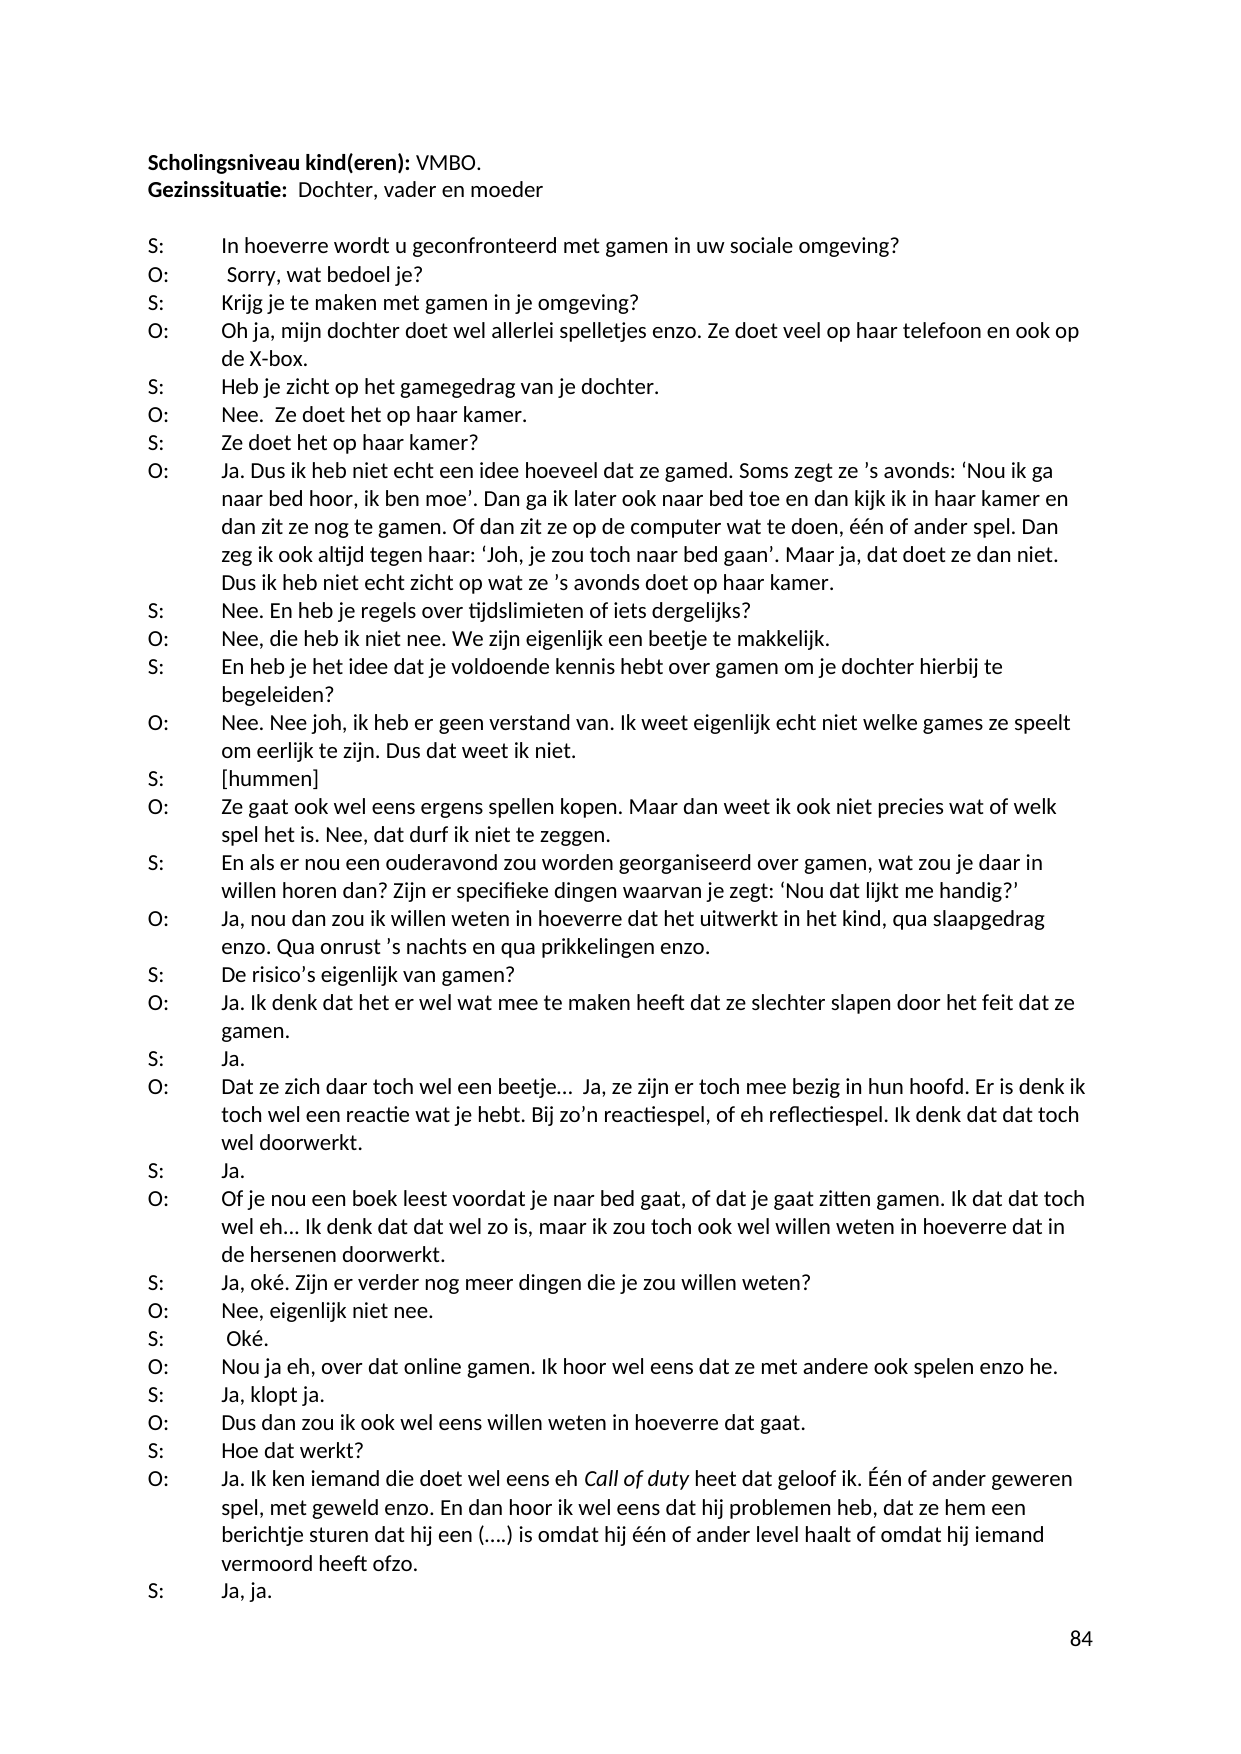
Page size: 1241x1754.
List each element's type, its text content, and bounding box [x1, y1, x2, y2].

text O: Nee, die heb ik niet nee. We zijn eigenlijk een beetje te makkelijk. [148, 624, 1093, 652]
text O: Sorry, wat bedoel je? [148, 260, 1093, 288]
text O: Nee. Ze doet het op haar kamer. [148, 400, 1093, 428]
text S: Oké. [148, 1324, 1093, 1352]
text S: Ja, klopt ja. [148, 1381, 1093, 1408]
text S: Ze doet het op haar kamer? [148, 428, 1093, 456]
text O: Nee, eigenlijk niet nee. [148, 1296, 1093, 1324]
text S: En heb je het idee dat je voldoende kennis hebt over gamen om je dochter hierbij te begeleiden? [148, 652, 1093, 708]
text S: Heb je zicht op het gamegedrag van je dochter. [148, 372, 1093, 400]
text O: Nou ja eh, over dat online gamen. Ik hoor wel eens dat ze met andere ook spelen enzo he. [148, 1352, 1093, 1381]
text S: [hummen] [148, 764, 1093, 792]
text S: En als er nou een ouderavond zou worden georganiseerd over gamen, wat zou je daar in willen horen dan? Zijn er specifieke dingen waarvan je zegt: ‘Nou dat lijkt me handig?’ [148, 848, 1093, 904]
text S: Ja. [148, 1156, 1093, 1184]
text S: In hoeverre wordt u geconfronteerd met gamen in uw sociale omgeving? [148, 232, 1093, 260]
text O: Of je nou een boek leest voordat je naar bed gaat, of dat je gaat zitten gamen. Ik dat dat toch wel eh... Ik denk dat dat wel zo is, maar ik zou toch ook wel willen weten in hoeverre dat in de hersenen doorwerkt. [148, 1184, 1093, 1268]
text S: Nee. En heb je regels over tijdslimieten of iets dergelijks? [148, 596, 1093, 624]
text O: Ja. Ik denk dat het er wel wat mee te maken heeft dat ze slechter slapen door het feit dat ze gamen. [148, 988, 1093, 1044]
text S: Ja, oké. Zijn er verder nog meer dingen die je zou willen weten? [148, 1268, 1093, 1296]
text O: Ja, nou dan zou ik willen weten in hoeverre dat het uitwerkt in het kind, qua slaapgedrag enzo. Qua onrust ’s nachts en qua prikkelingen enzo. [148, 904, 1093, 960]
text O: Ja. Ik ken iemand die doet wel eens eh Call of duty heet dat geloof ik. Één of ander geweren spel, met geweld enzo. En dan hoor ik wel eens dat hij problemen heb, dat ze hem een berichtje sturen dat hij een (….) is omdat hij één of ander level haalt of omdat hij iemand vermoord heeft ofzo. [148, 1464, 1093, 1577]
text Gezinssituatie: Dochter, vader en moeder [148, 176, 1093, 204]
text O: Dat ze zich daar toch wel een beetje… Ja, ze zijn er toch mee bezig in hun hoofd. Er is denk ik toch wel een reactie wat je hebt. Bij zo’n reactiespel, of eh reflectiespel. Ik denk dat dat toch wel doorwerkt. [148, 1072, 1093, 1156]
text S: Ja, ja. [148, 1577, 1093, 1605]
text O: Nee. Nee joh, ik heb er geen verstand van. Ik weet eigenlijk echt niet welke games ze speelt om eerlijk te zijn. Dus dat weet ik niet. [148, 708, 1093, 764]
text O: Ja. Dus ik heb niet echt een idee hoeveel dat ze gamed. Soms zegt ze ’s avonds: ‘Nou ik ga naar bed hoor, ik ben moe’. Dan ga ik later ook naar bed toe en dan kijk ik in haar kamer en dan zit ze nog te gamen. Of dan zit ze op de computer wat te doen, één of ander spel. Dan zeg ik ook altijd tegen haar: ‘Joh, je zou toch naar bed gaan’. Maar ja, dat doet ze dan niet. Dus ik heb niet echt zicht op wat ze ’s avonds doet op haar kamer. [148, 456, 1093, 596]
text O: Ze gaat ook wel eens ergens spellen kopen. Maar dan weet ik ook niet precies wat of welk spel het is. Nee, dat durf ik niet te zeggen. [148, 792, 1093, 848]
text Scholingsniveau kind(eren): VMBO. [148, 148, 1093, 176]
text O: Oh ja, mijn dochter doet wel allerlei spelletjes enzo. Ze doet veel op haar telefoon en ook op de X-box. [148, 316, 1093, 372]
text S: Ja. [148, 1044, 1093, 1072]
text S: Hoe dat werkt? [148, 1437, 1093, 1464]
text S: Krijg je te maken met gamen in je omgeving? [148, 288, 1093, 316]
text O: Dus dan zou ik ook wel eens willen weten in hoeverre dat gaat. [148, 1408, 1093, 1437]
text S: De risico’s eigenlijk van gamen? [148, 960, 1093, 988]
